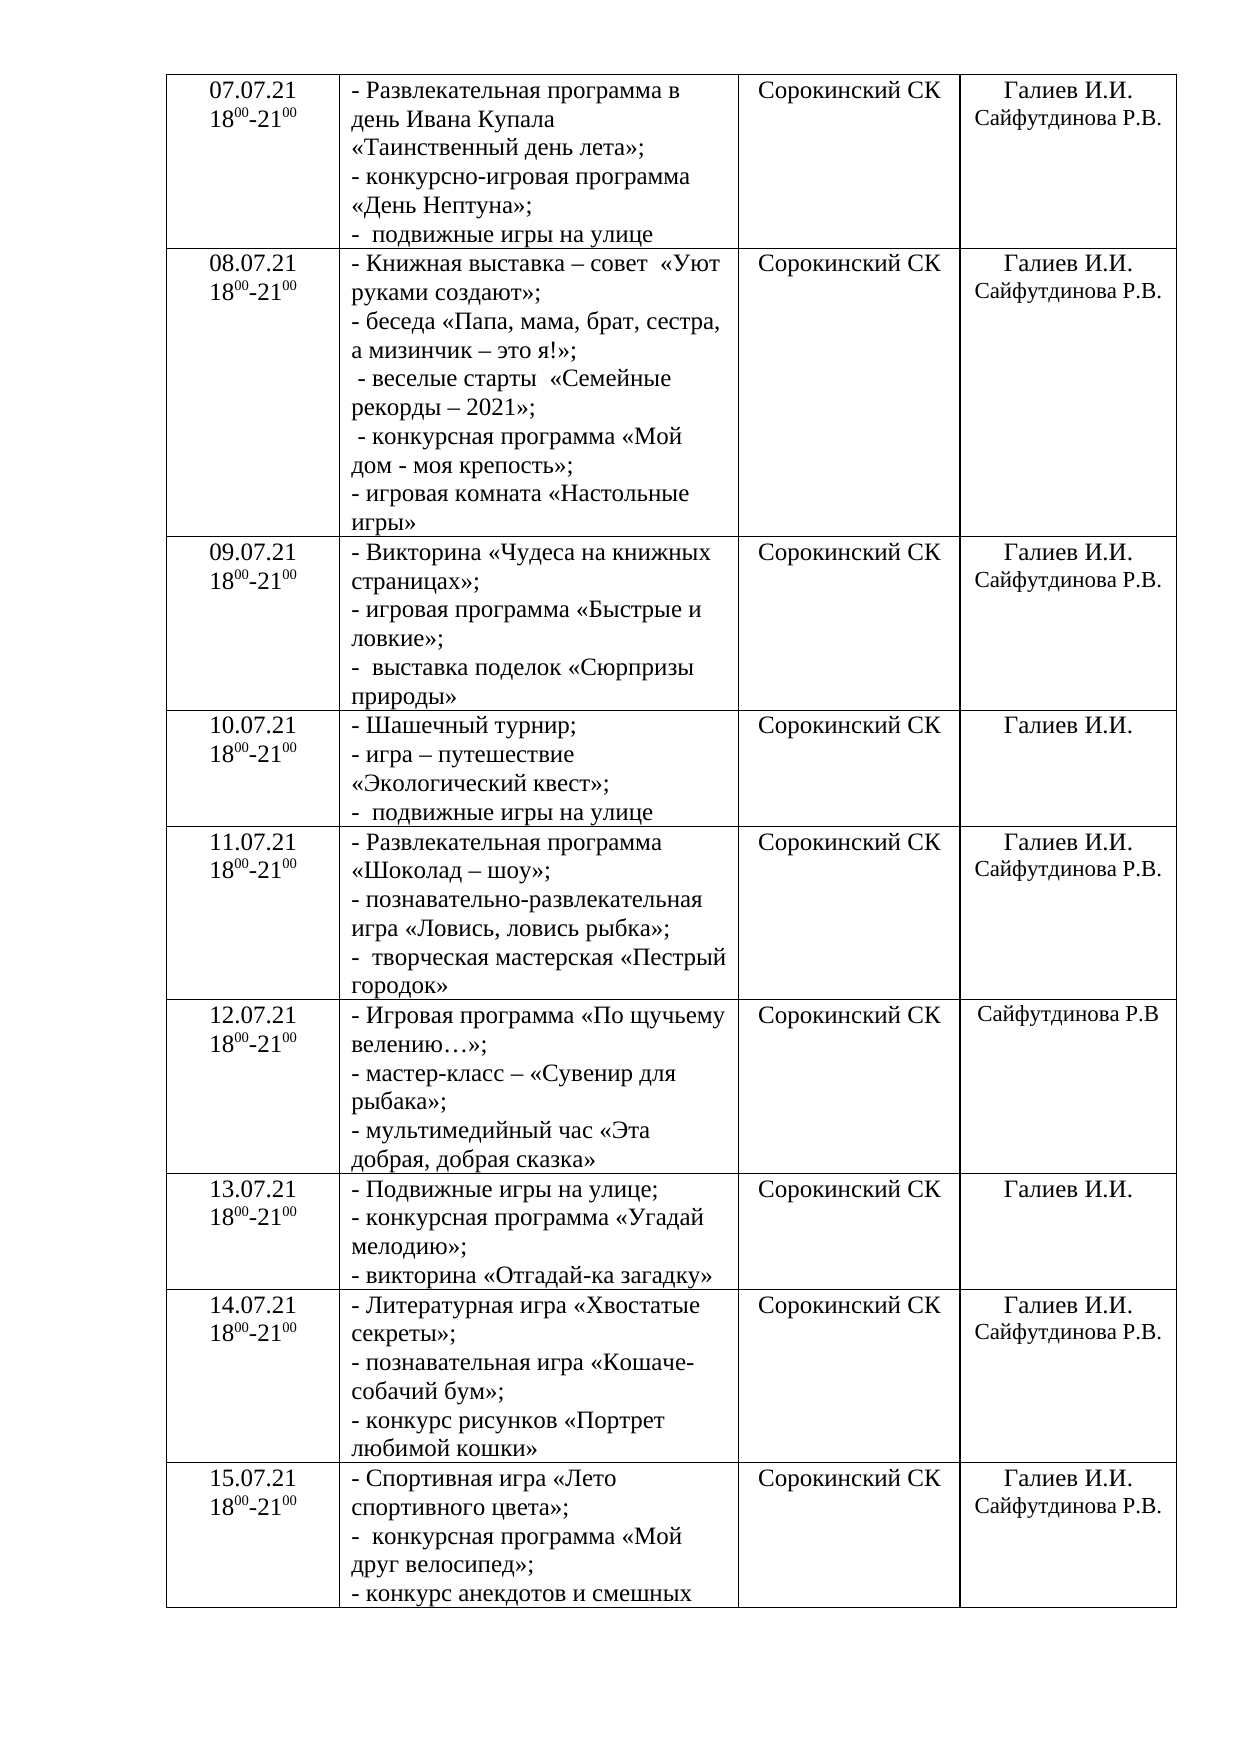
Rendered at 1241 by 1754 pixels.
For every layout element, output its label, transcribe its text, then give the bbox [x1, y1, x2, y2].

table_cell Галиев И.И. Сайфутдинова Р.В. [961, 75, 1176, 247]
table_cell 15.07.21 1800-2100 [167, 1463, 339, 1607]
table_cell 13.07.21 1800-2100 [167, 1174, 339, 1289]
table_cell 11.07.21 1800-2100 [167, 827, 339, 999]
table_cell Сорокинский СК [739, 537, 959, 709]
table_cell Сорокинский СК [739, 1290, 959, 1462]
table_cell Галиев И.И. [961, 1174, 1176, 1289]
table_cell 09.07.21 1800-2100 [167, 537, 339, 709]
table_cell Сорокинский СК [739, 711, 959, 826]
table_cell Галиев И.И. [961, 711, 1176, 826]
table_cell Сорокинский СК [739, 249, 959, 536]
table_cell - Развлекательная программа в день Ивана Купала «Таинственный день лета»; - конкурсно-игровая программа «День Нептуна»; - подвижные игры на улице [340, 75, 738, 247]
table_cell - Книжная выставка – совет «Уют руками создают»; - беседа «Папа, мама, брат, сестра, а мизинчик – это я!»; - веселые старты «Семейные рекорды – 2021»; - конкурсная программа «Мой дом - моя крепость»; - игровая комната «Настольные игры» [340, 249, 738, 536]
table_cell Сорокинский СК [739, 75, 959, 247]
table_cell 10.07.21 1800-2100 [167, 711, 339, 826]
table_cell - Викторина «Чудеса на книжных страницах»; - игровая программа «Быстрые и ловкие»; - выставка поделок «Сюрпризы природы» [340, 537, 738, 709]
table_cell Сорокинский СК [739, 1463, 959, 1607]
table_cell - Шашечный турнир; - игра – путешествие «Экологический квест»; - подвижные игры на улице [340, 711, 738, 826]
table_cell - Подвижные игры на улице; - конкурсная программа «Угадай мелодию»; - викторина «Отгадай-ка загадку» [340, 1174, 738, 1289]
table_cell 12.07.21 1800-2100 [167, 1000, 339, 1173]
table_cell Галиев И.И. Сайфутдинова Р.В. [961, 827, 1176, 999]
table_cell Сорокинский СК [739, 1174, 959, 1289]
table_cell Сорокинский СК [739, 827, 959, 999]
table_cell Галиев И.И. Сайфутдинова Р.В. [961, 537, 1176, 709]
table_cell 08.07.21 1800-2100 [167, 249, 339, 536]
table_cell Галиев И.И. Сайфутдинова Р.В. [961, 1290, 1176, 1462]
table_cell Сорокинский СК [739, 1000, 959, 1173]
table_cell - Развлекательная программа «Шоколад – шоу»; - познавательно-развлекательная игра «Ловись, ловись рыбка»; - творческая мастерская «Пестрый городок» [340, 827, 738, 999]
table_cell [961, 1463, 1176, 1607]
table_cell 14.07.21 1800-2100 [167, 1290, 339, 1462]
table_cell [340, 1463, 738, 1607]
table_cell - Литературная игра «Хвостатые секреты»; - познавательная игра «Кошаче- собачий бум»; - конкурс рисунков «Портрет любимой кошки» [340, 1290, 738, 1462]
table_cell Сайфутдинова Р.В [961, 1000, 1176, 1173]
table_cell Галиев И.И. Сайфутдинова Р.В. [961, 249, 1176, 536]
table_cell - Игровая программа «По щучьему велению…»; - мастер-класс – «Сувенир для рыбака»; - мультимедийный час «Эта добрая, добрая сказка» [340, 1000, 738, 1173]
table_cell 07.07.21 1800-2100 [167, 75, 339, 247]
